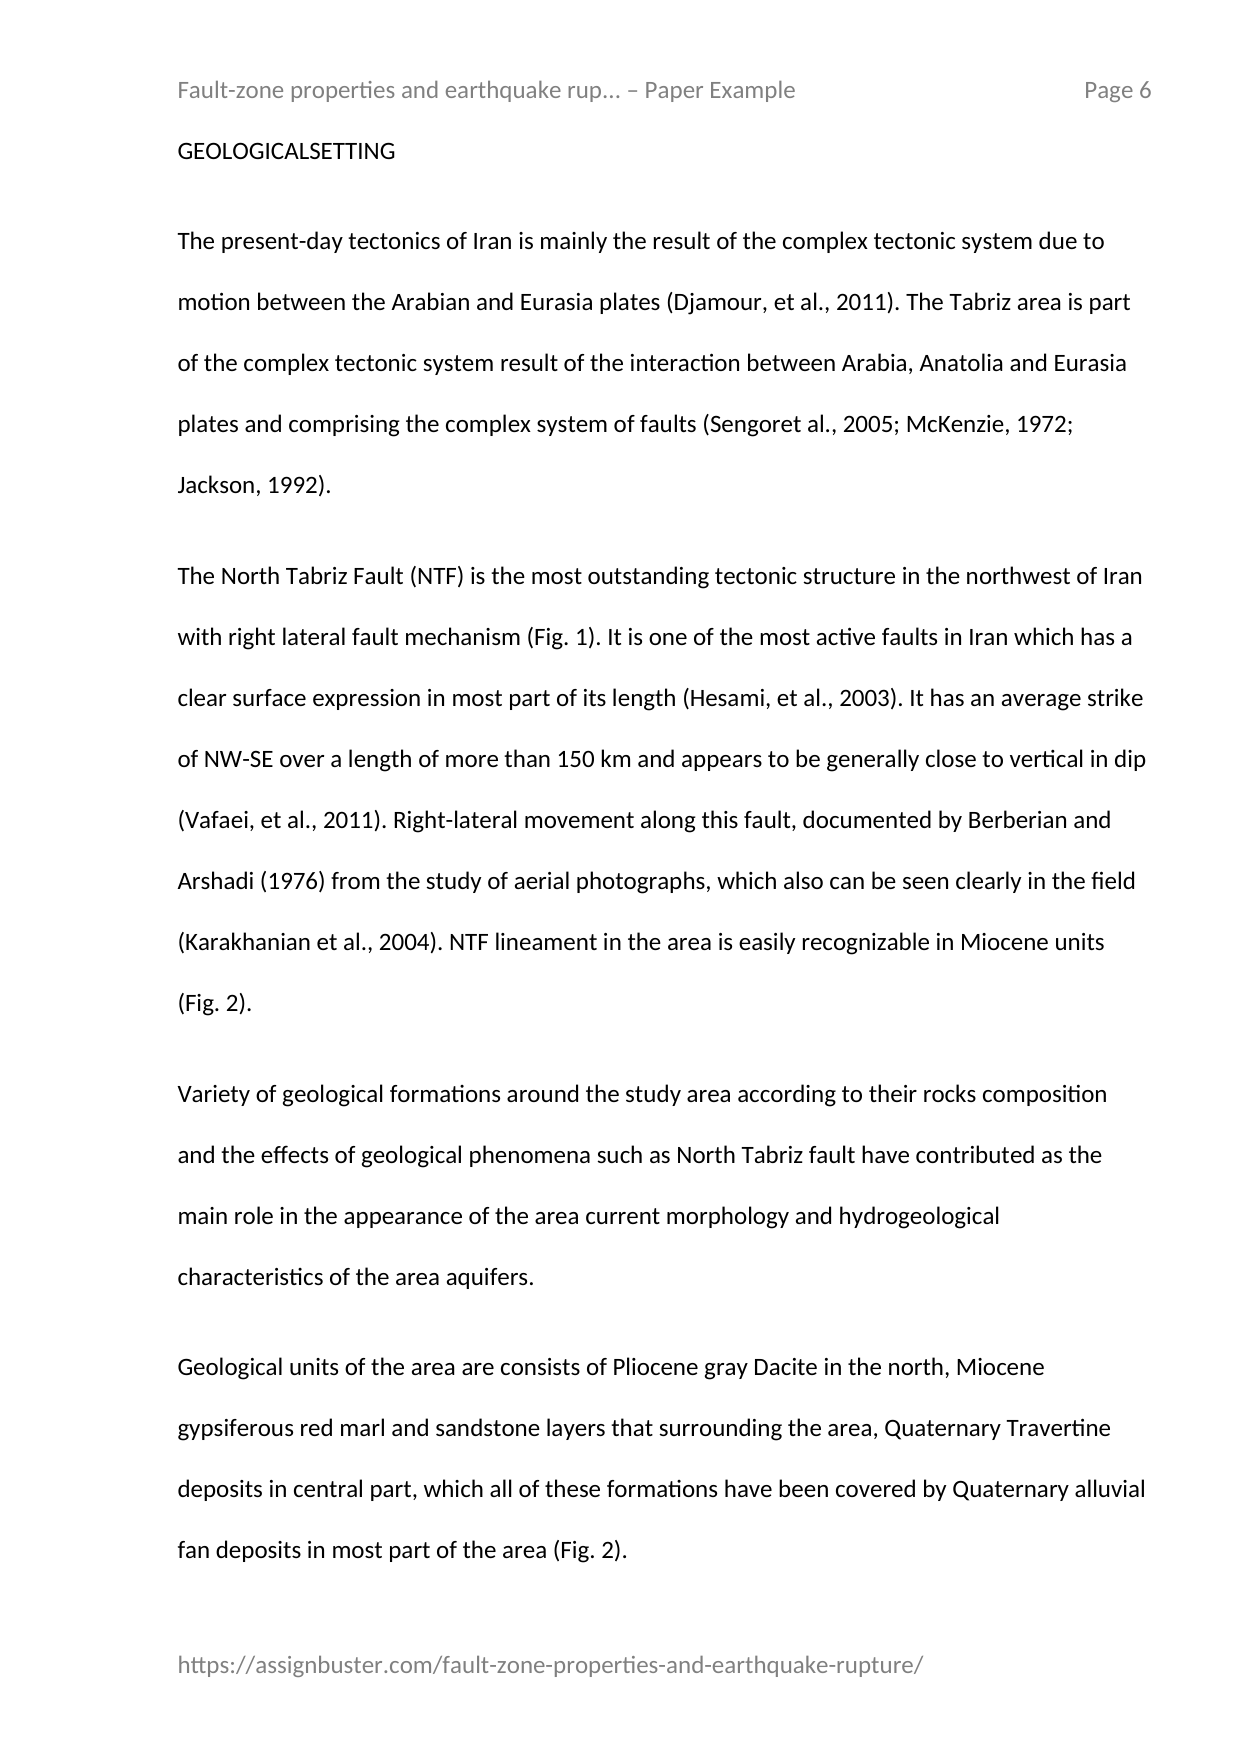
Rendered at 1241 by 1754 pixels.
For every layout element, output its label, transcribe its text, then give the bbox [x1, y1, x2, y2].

text GEOLOGICALSETTING [177, 135, 1152, 165]
text Geological units of the area are consists of Pliocene gray Dacite in the north, Miocene gypsiferous red marl and sandstone layers that surrounding the area, Quaternary Travertine deposits in central part, which all of these formations have been covered by Quaternary alluvial fan deposits in most part of the area (Fig. 2). [177, 1351, 1152, 1565]
text The present-day tectonics of Iran is mainly the result of the complex tectonic system due to motion between the Arabian and Eurasia plates (Djamour, et al., 2011). The Tabriz area is part of the complex tectonic system result of the interaction between Arabia, Anatolia and Eurasia plates and comprising the complex system of faults (Sengoret al., 2005; McKenzie, 1972; Jackson, 1992). [177, 225, 1152, 500]
text Variety of geological formations around the study area according to their rocks composition and the effects of geological phenomena such as North Tabriz fault have contributed as the main role in the appearance of the area current morphology and hydrogeological characteristics of the area aquifers. [177, 1078, 1152, 1291]
text The North Tabriz Fault (NTF) is the most outstanding tectonic structure in the northwest of Iran with right lateral fault mechanism (Fig. 1). It is one of the most active faults in Iran which has a clear surface expression in most part of its length (Hesami, et al., 2003). It has an average strike of NW-SE over a length of more than 150 km and appears to be generally close to vertical in dip (Vafaei, et al., 2011). Right-lateral movement along this fault, documented by Berberian and Arshadi (1976) from the study of aerial photographs, which also can be seen clearly in the field (Karakhanian et al., 2004). NTF lineament in the area is easily recognizable in Miocene units (Fig. 2). [177, 560, 1152, 1018]
